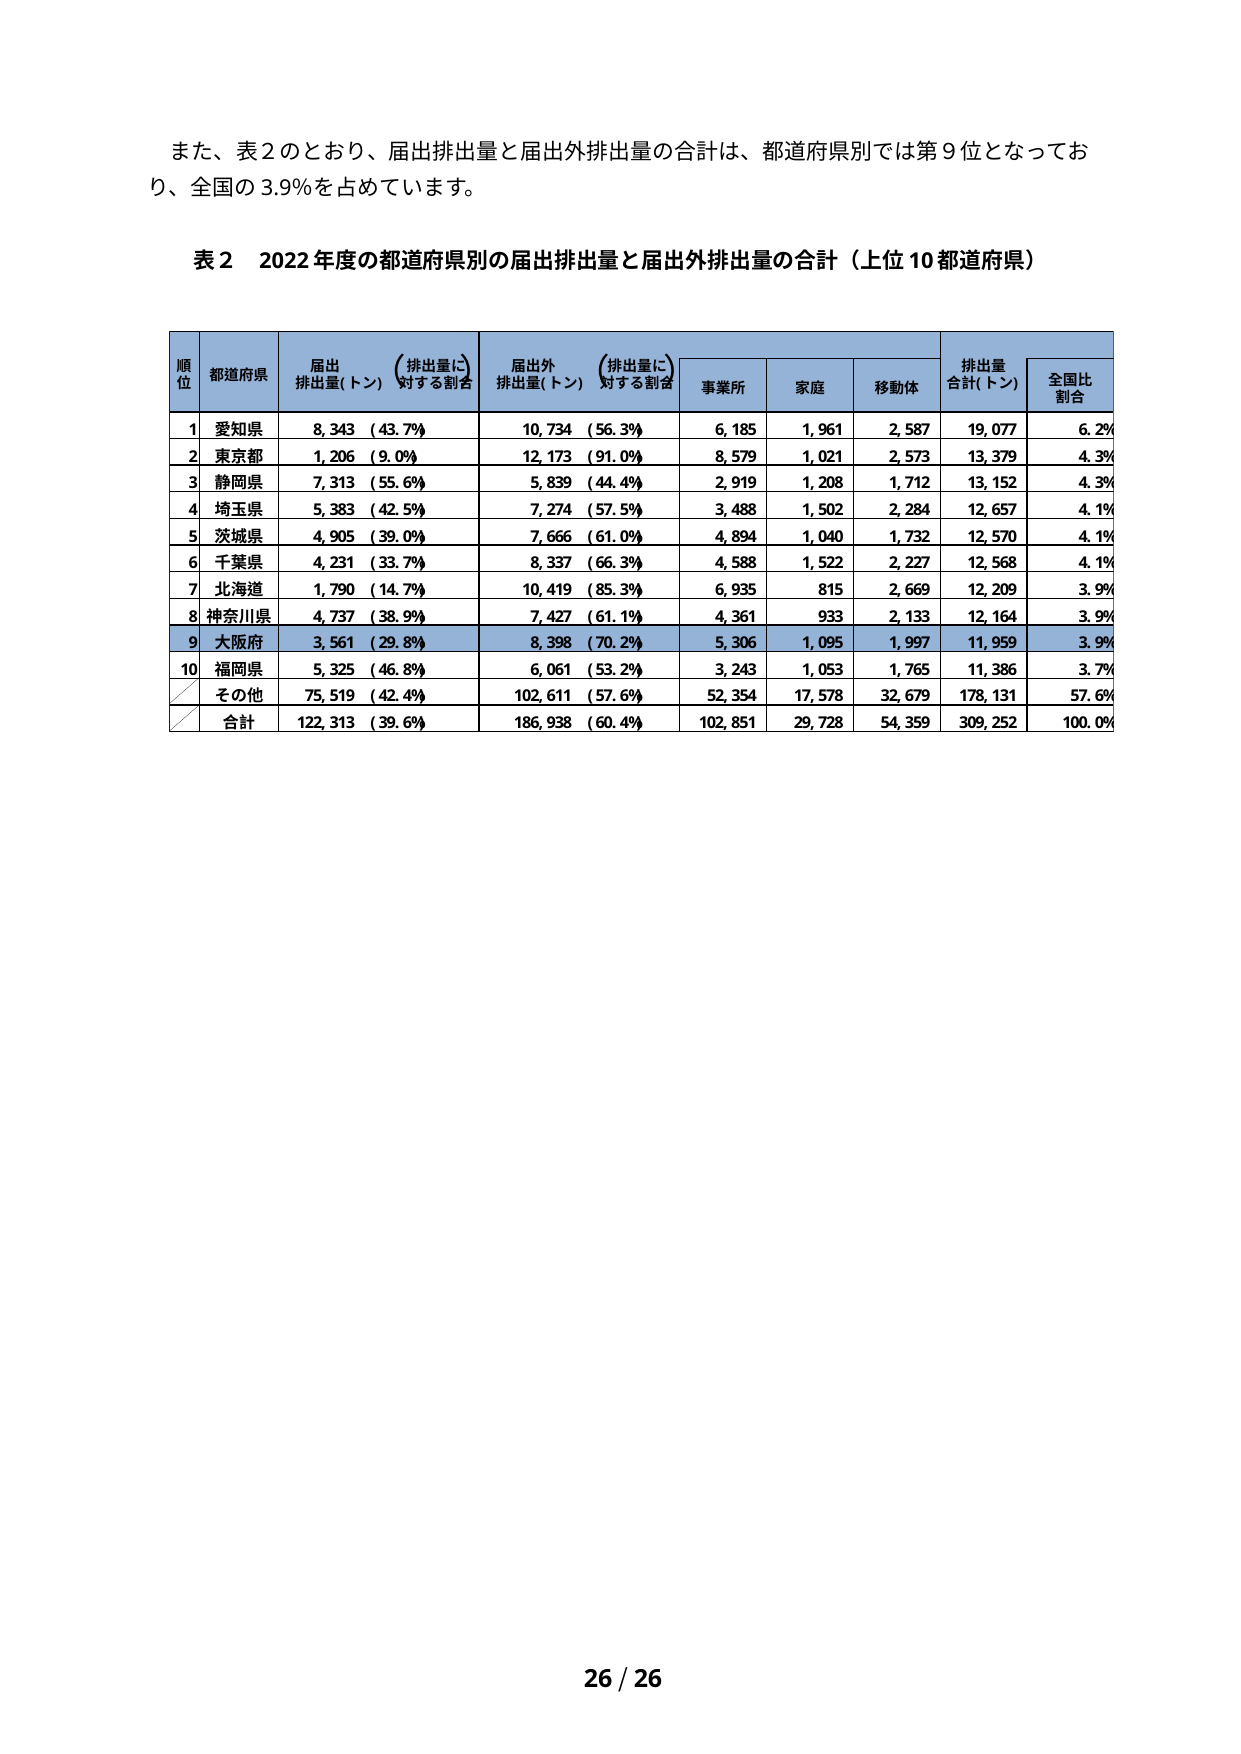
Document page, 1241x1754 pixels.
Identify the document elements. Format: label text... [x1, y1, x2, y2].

text 表２ 2022年度の都道府県別の届出排出量と届出外排出量の合計（上位10都道府県） [148, 241, 1092, 277]
text また、表２のとおり、届出排出量と届出外排出量の合計は、都道府県別では第９位となっており、全国の3.9％を占めています。 [148, 132, 1092, 204]
